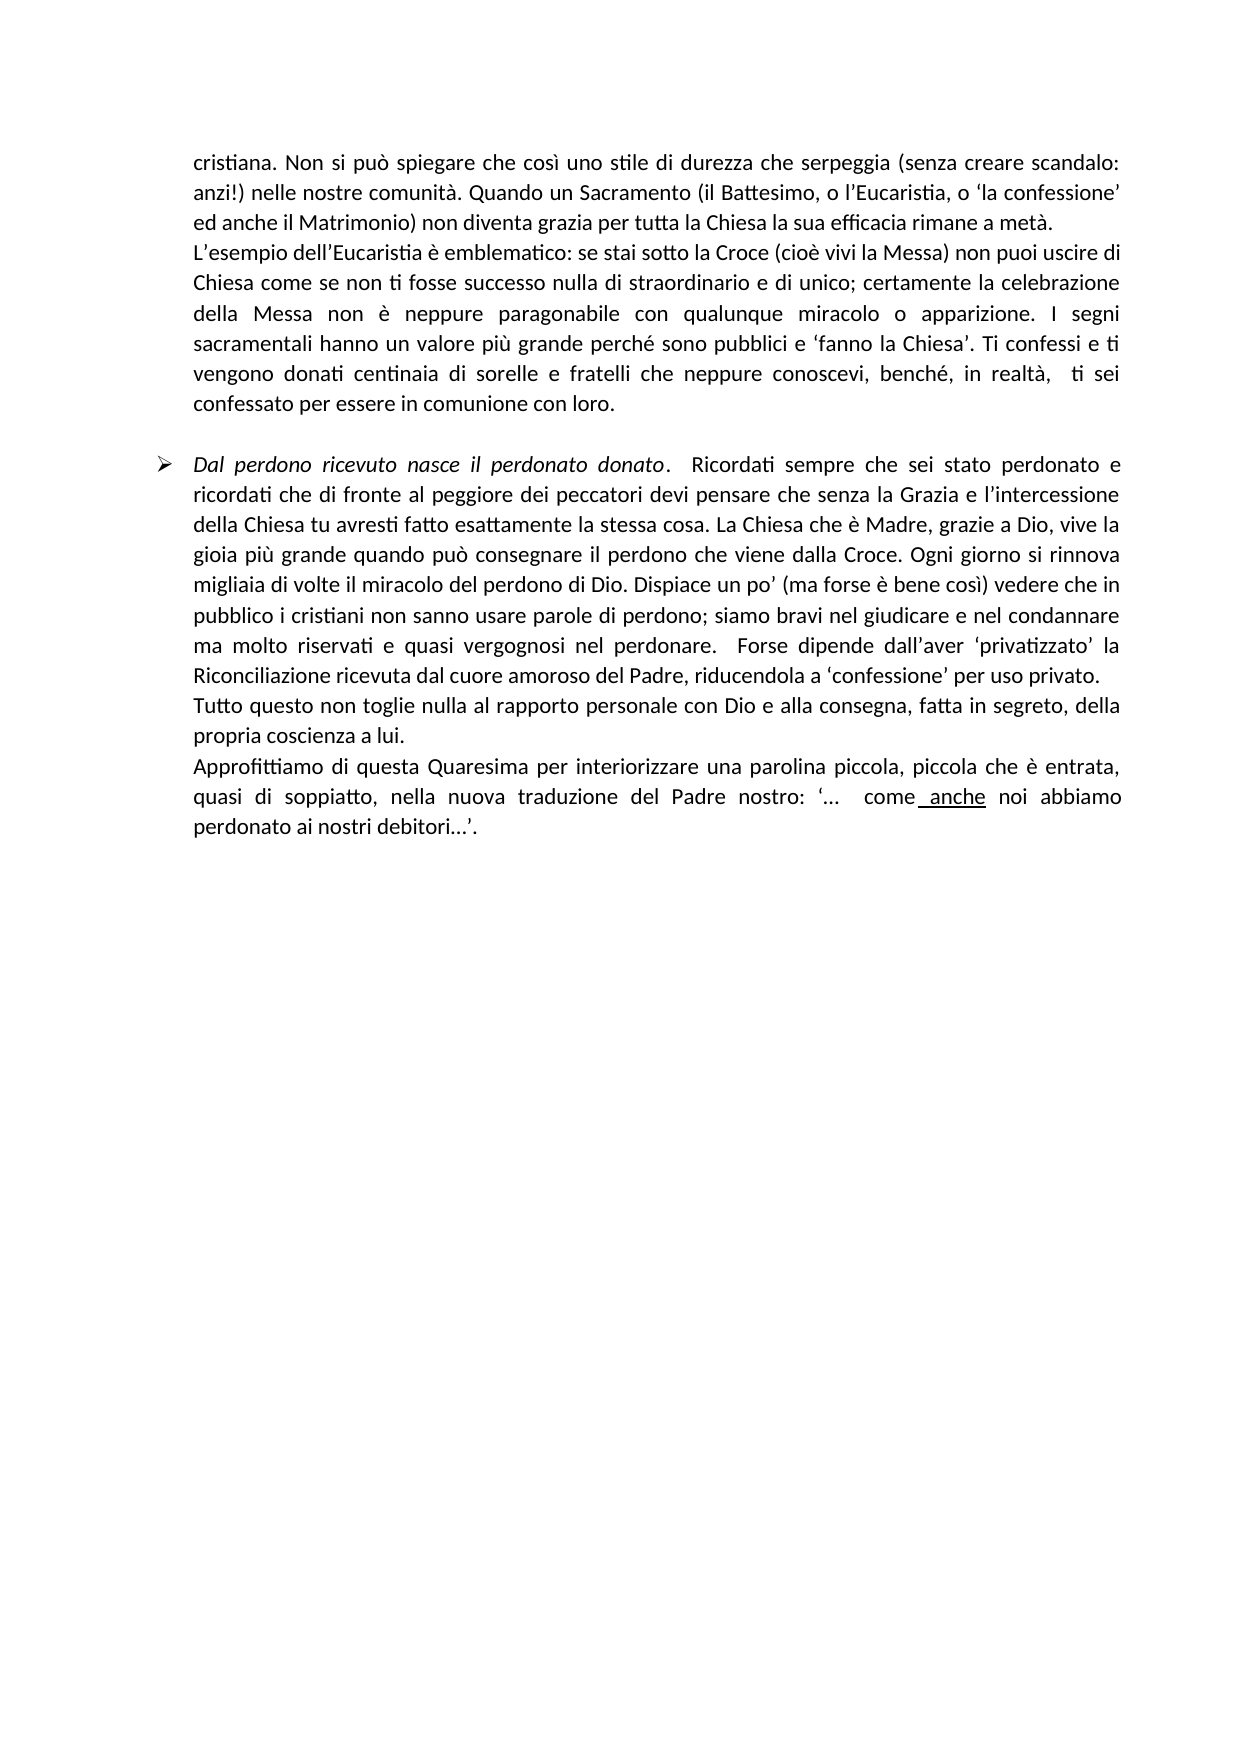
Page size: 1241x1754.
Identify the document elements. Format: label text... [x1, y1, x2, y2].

list L’esempio dell’Eucaristia è emblematico: se stai sotto la Croce (cioè vivi la Messa) non puoi uscire di Chiesa come se non ti fosse successo nulla di straordinario e di unico; certamente la celebrazione della Messa non è neppure paragonabile con qualunque miracolo o apparizione. I segni sacramentali hanno un valore più grande perché sono pubblici e ‘fanno la Chiesa’. Ti confessi e ti vengono donati centinaia di sorelle e fratelli che neppure conoscevi, benché, in realtà, ti sei confessato per essere in comunione con loro. [193, 238, 1122, 417]
list Dal perdono ricevuto nasce il perdonato donato. Ricordati sempre che sei stato perdonato e ricordati che di fronte al peggiore dei peccatori devi pensare che senza la Grazia e l’intercessione della Chiesa tu avresti fatto esattamente la stessa cosa. La Chiesa che è Madre, grazie a Dio, vive la gioia più grande quando può consegnare il perdono che viene dalla Croce. Ogni giorno si rinnova migliaia di volte il miracolo del perdono di Dio. Dispiace un po’ (ma forse è bene così) vedere che in pubblico i cristiani non sanno usare parole di perdono; siamo bravi nel giudicare e nel condannare ma molto riservati e quasi vergognosi nel perdonare. Forse dipende dall’aver ‘privatizzato’ la Riconciliazione ricevuta dal cuore amoroso del Padre, riducendola a ‘confessione’ per uso privato. [156, 450, 1122, 689]
list Tutto questo non toglie nulla al rapporto personale con Dio e alla consegna, fatta in segreto, della propria coscienza a lui. [193, 691, 1122, 749]
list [156, 148, 1122, 236]
list Approfittiamo di questa Quaresima per interiorizzare una parolina piccola, piccola che è entrata, quasi di soppiatto, nella nuova traduzione del Padre nostro: ‘… come anche noi abbiamo perdonato ai nostri debitori…’. [193, 752, 1122, 840]
